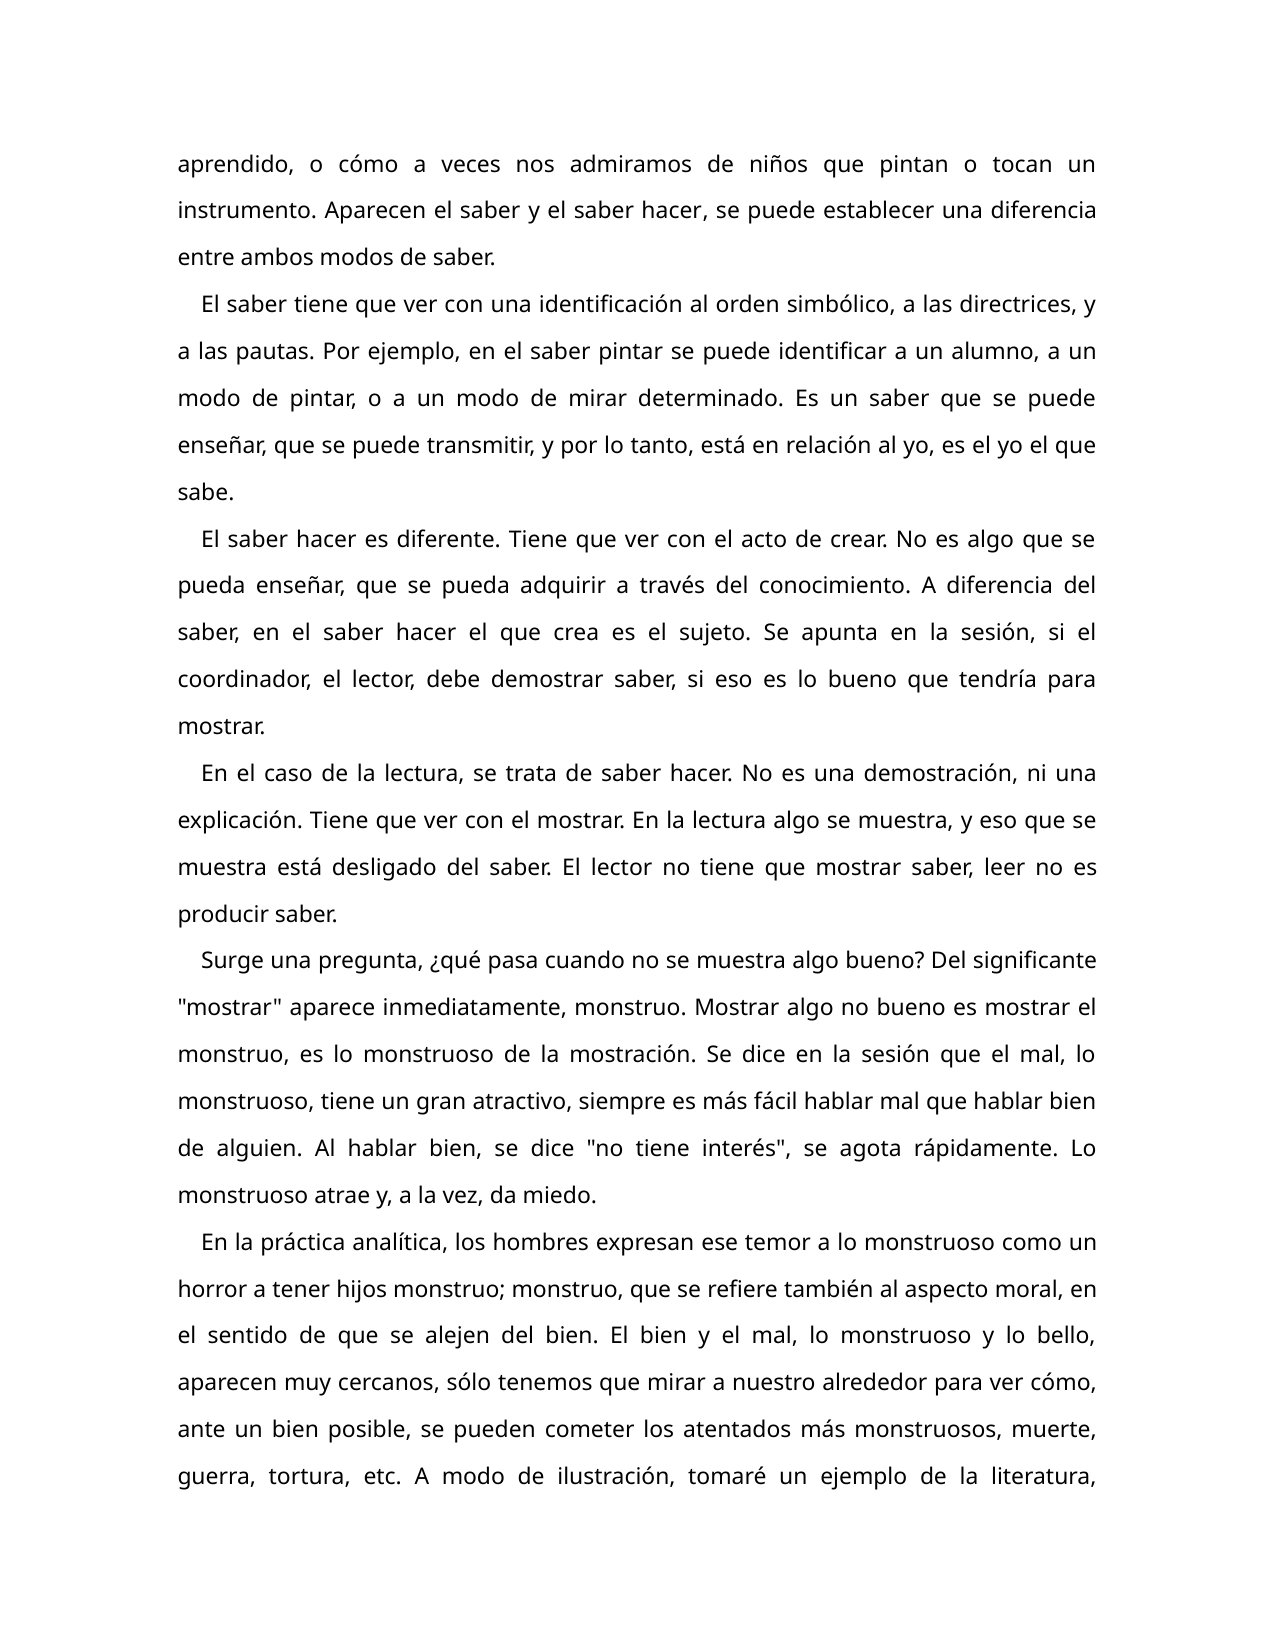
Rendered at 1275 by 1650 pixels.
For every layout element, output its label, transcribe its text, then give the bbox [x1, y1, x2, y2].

text En el caso de la lectura, se trata de saber hacer. No es una demostración, ni una explicación. Tiene que ver con el mostrar. En la lectura algo se muestra, y eso que se muestra está desligado del saber. El lector no tiene que mostrar saber, leer no es producir saber. [177, 757, 1098, 929]
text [177, 148, 1098, 273]
text El saber hacer es diferente. Tiene que ver con el acto de crear. No es algo que se pueda enseñar, que se pueda adquirir a través del conocimiento. A diferencia del saber, en el saber hacer el que crea es el sujeto. Se apunta en la sesión, si el coordinador, el lector, debe demostrar saber, si eso es lo bueno que tendría para mostrar. [177, 523, 1098, 741]
text El saber tiene que ver con una identificación al orden simbólico, a las directrices, y a las pautas. Por ejemplo, en el saber pintar se puede identificar a un alumno, a un modo de pintar, o a un modo de mirar determinado. Es un saber que se puede enseñar, que se puede transmitir, y por lo tanto, está en relación al yo, es el yo el que sabe. [177, 288, 1098, 507]
text Surge una pregunta, ¿qué pasa cuando no se muestra algo bueno? Del significante "mostrar" aparece inmediatamente, monstruo. Mostrar algo no bueno es mostrar el monstruo, es lo monstruoso de la mostración. Se dice en la sesión que el mal, lo monstruoso, tiene un gran atractivo, siempre es más fácil hablar mal que hablar bien de alguien. Al hablar bien, se dice "no tiene interés", se agota rápidamente. Lo monstruoso atrae y, a la vez, da miedo. [177, 944, 1098, 1210]
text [177, 1226, 1098, 1491]
